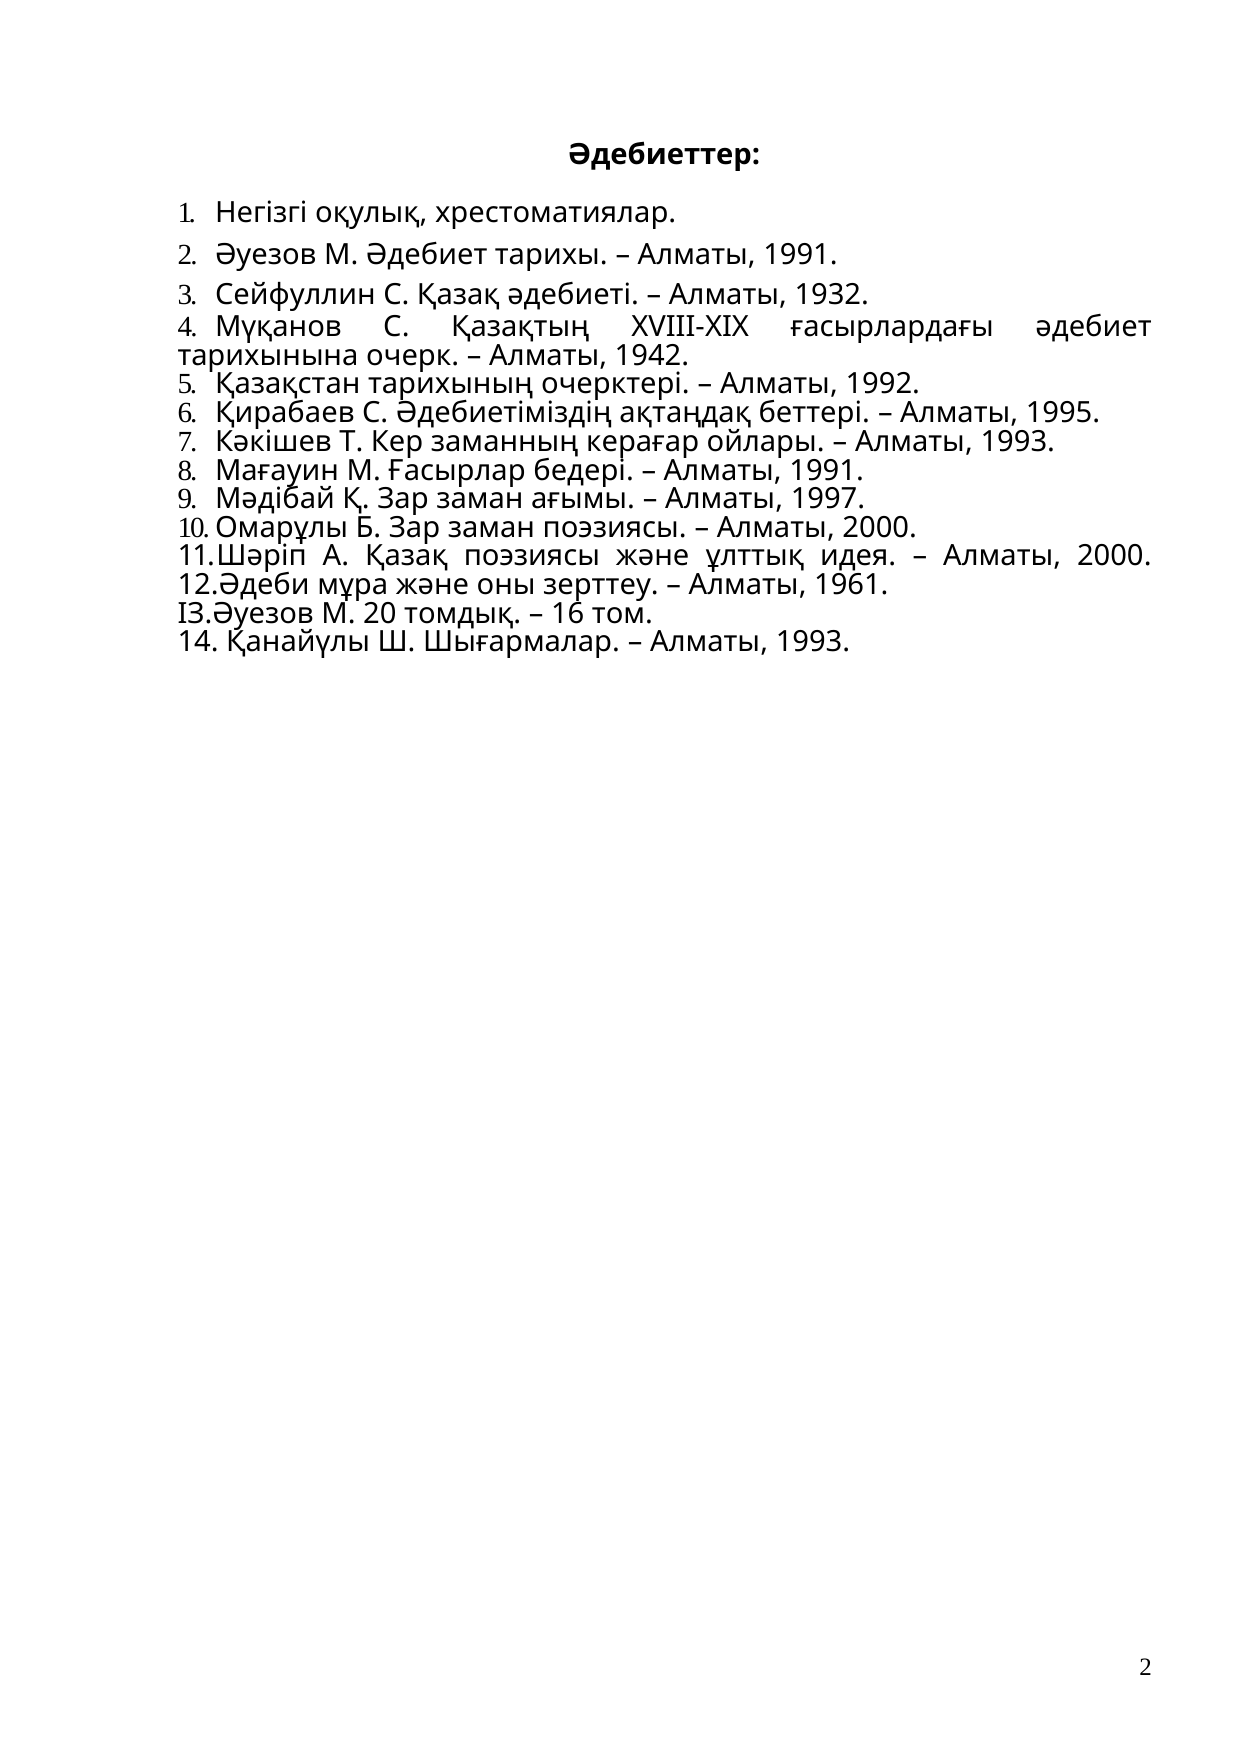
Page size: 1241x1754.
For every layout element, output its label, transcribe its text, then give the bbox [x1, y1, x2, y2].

list Қирабаев С. Әдебиетіміздің ақтаңдақ беттері. – Алматы, 1995. [177, 400, 1152, 428]
text Әдебиеттер: [177, 118, 1150, 176]
list Әуезов М. Әдебиет тарихы. – Алматы, 1991. [177, 233, 1152, 273]
list Сейфуллин С. Қазақ әдебиеті. – Алматы, 1932. [177, 273, 1152, 313]
list Негізгі оқулық, хрестоматиялар. [177, 176, 1152, 233]
list Мағауин М. Ғасырлар бедері. – Алматы, 1991. [177, 457, 1152, 486]
list Мәдібай Қ. Зар заман ағымы. – Алматы, 1997. [177, 486, 1152, 514]
list Омарұлы Б. Зар заман поэзиясы. – Алматы, 2000. [177, 514, 1152, 543]
list Мүқанов С. Қазақтың ХVІІІ-XIX ғасырлардағы әдебиет тарихынына очерк. – Алматы, 1942. [177, 314, 1152, 371]
text ІЗ.Әуезов М. 20 томдық. – 16 том. [177, 601, 1152, 629]
list Қазақстан тарихының очерктері. – Алматы, 1992. [177, 371, 1152, 399]
text 14. Қанайүлы Ш. Шығармалар. – Алматы, 1993. [177, 629, 1152, 658]
text 11. Шәріп А. Қазақ поэзиясы және ұлттық идея. – Алматы, 2000. 12.Әдеби мұра және оны зерттеу. – Алматы, 1961. [177, 543, 1152, 600]
list Кәкішев Т. Кер заманның керағар ойлары. – Алматы, 1993. [177, 428, 1152, 457]
